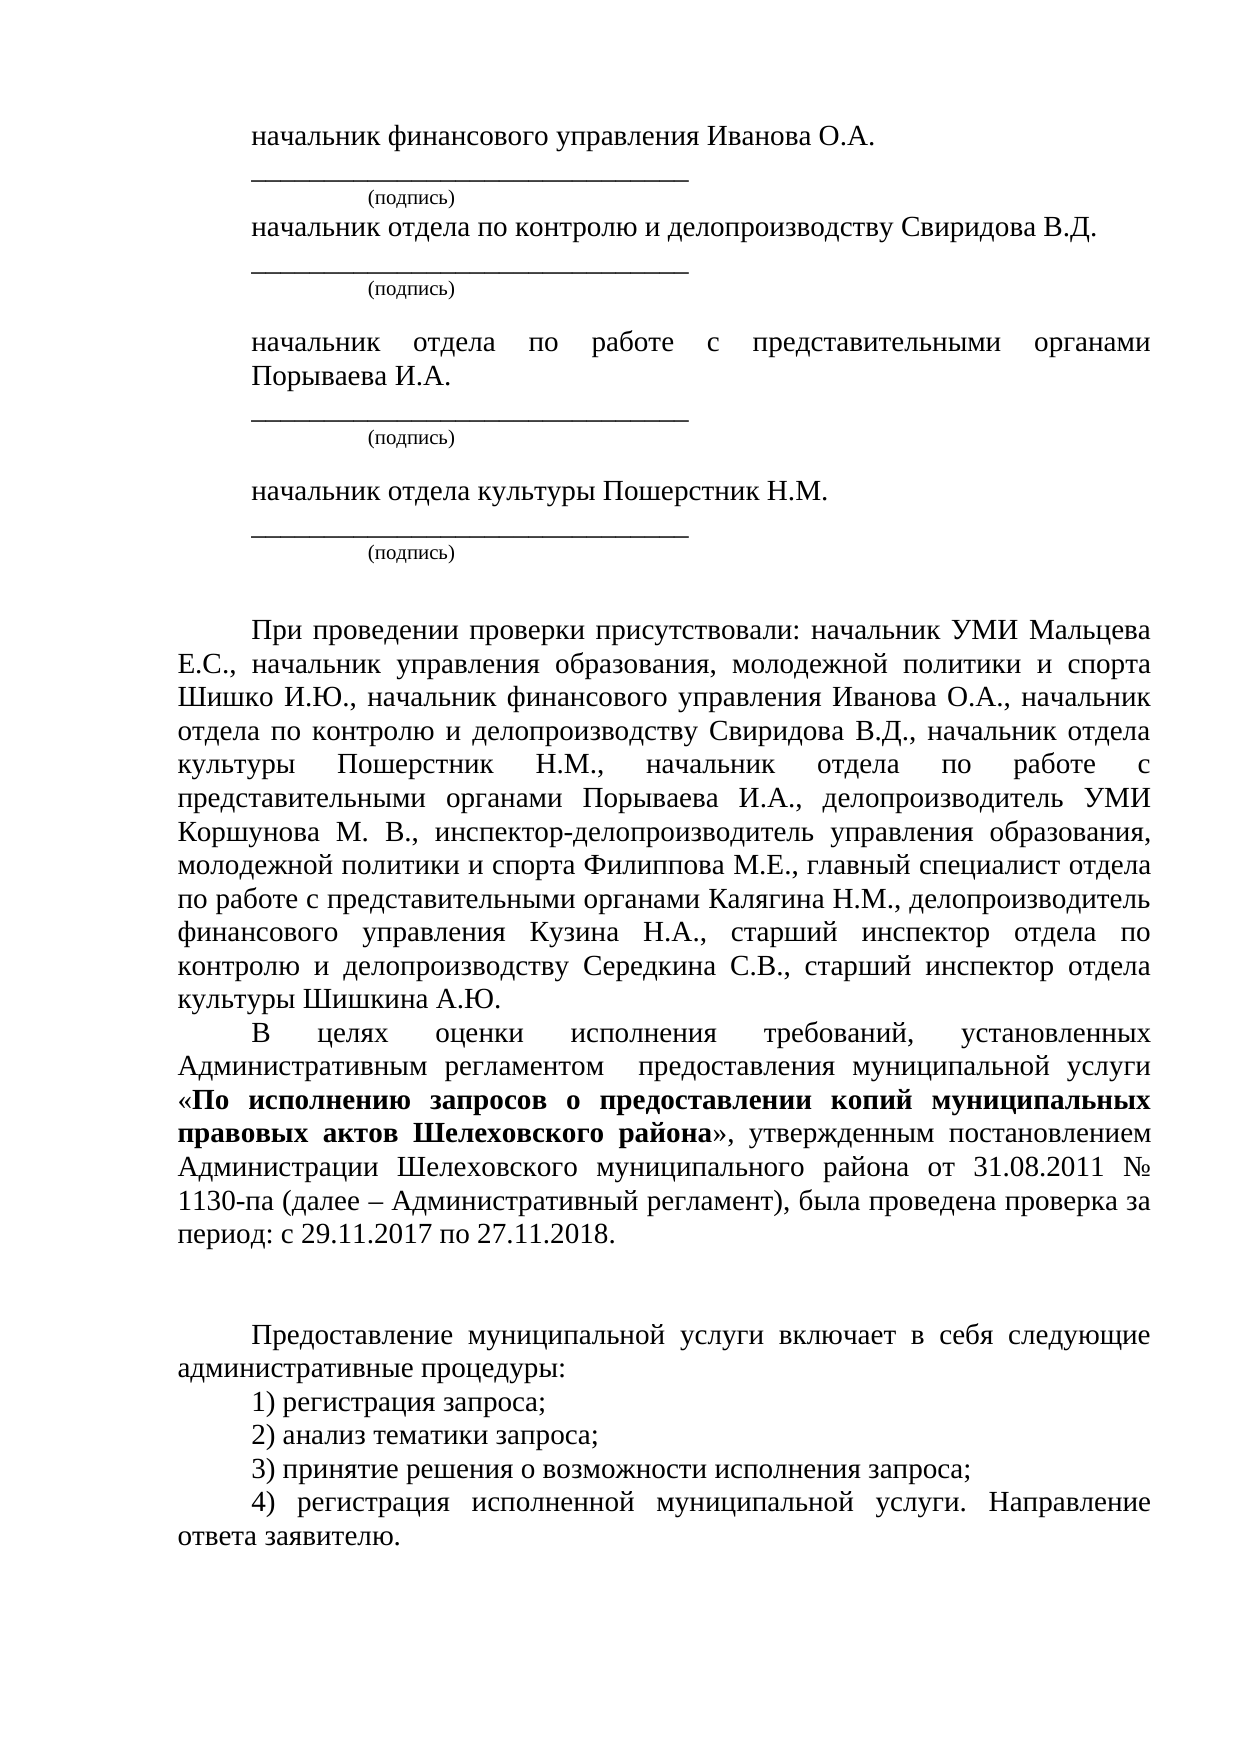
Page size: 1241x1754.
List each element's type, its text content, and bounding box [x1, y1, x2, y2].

text 3) принятие решения о возможности исполнения запроса; [177, 1451, 1152, 1484]
text (подпись) [177, 276, 1152, 300]
text начальник отдела по работе с представительными органами Порываева И.А. [251, 324, 1152, 392]
text В целях оценки исполнения требований, установленных Административным регламентом предоставления муниципальной услуги «По исполнению запросов о предоставлении копий муниципальных правовых актов Шелеховского района», утвержденным постановлением Администрации Шелеховского муниципального района от 31.08.2011 № 1130-па (далее – Административный регламент), была проведена проверка за период: с 29.11.2017 по 27.11.2018. [177, 1015, 1152, 1250]
text (подпись) [177, 185, 1152, 209]
text (подпись) [177, 425, 1152, 449]
text 1) регистрация запроса; [177, 1384, 1152, 1417]
text (подпись) [177, 540, 1152, 564]
text Предоставление муниципальной услуги включает в себя следующие административные процедуры: [177, 1317, 1152, 1384]
text ______________________________ [177, 152, 1152, 185]
text ______________________________ [177, 392, 1152, 425]
text ______________________________ [177, 507, 1152, 540]
text 4) регистрация исполненной муниципальной услуги. Направление ответа заявителю. [177, 1484, 1152, 1552]
text начальник отдела по контролю и делопроизводству Свиридова В.Д. [177, 209, 1152, 243]
text начальник финансового управления Иванова О.А. [177, 118, 1152, 152]
text При проведении проверки присутствовали: начальник УМИ Мальцева Е.С., начальник управления образования, молодежной политики и спорта Шишко И.Ю., начальник финансового управления Иванова О.А., начальник отдела по контролю и делопроизводству Свиридова В.Д., начальник отдела культуры Пошерстник Н.М., начальник отдела по работе с представительными органами Порываева И.А., делопроизводитель УМИ Коршунова М. В., инспектор-делопроизводитель управления образования, молодежной политики и спорта Филиппова М.Е., главный специалист отдела по работе с представительными органами Калягина Н.М., делопроизводитель финансового управления Кузина Н.А., старший инспектор отдела по контролю и делопроизводству Середкина С.В., старший инспектор отдела культуры Шишкина А.Ю. [177, 612, 1152, 1015]
text начальник отдела культуры Пошерстник Н.М. [177, 473, 1152, 507]
text ______________________________ [177, 243, 1152, 276]
text 2) анализ тематики запроса; [177, 1417, 1152, 1451]
